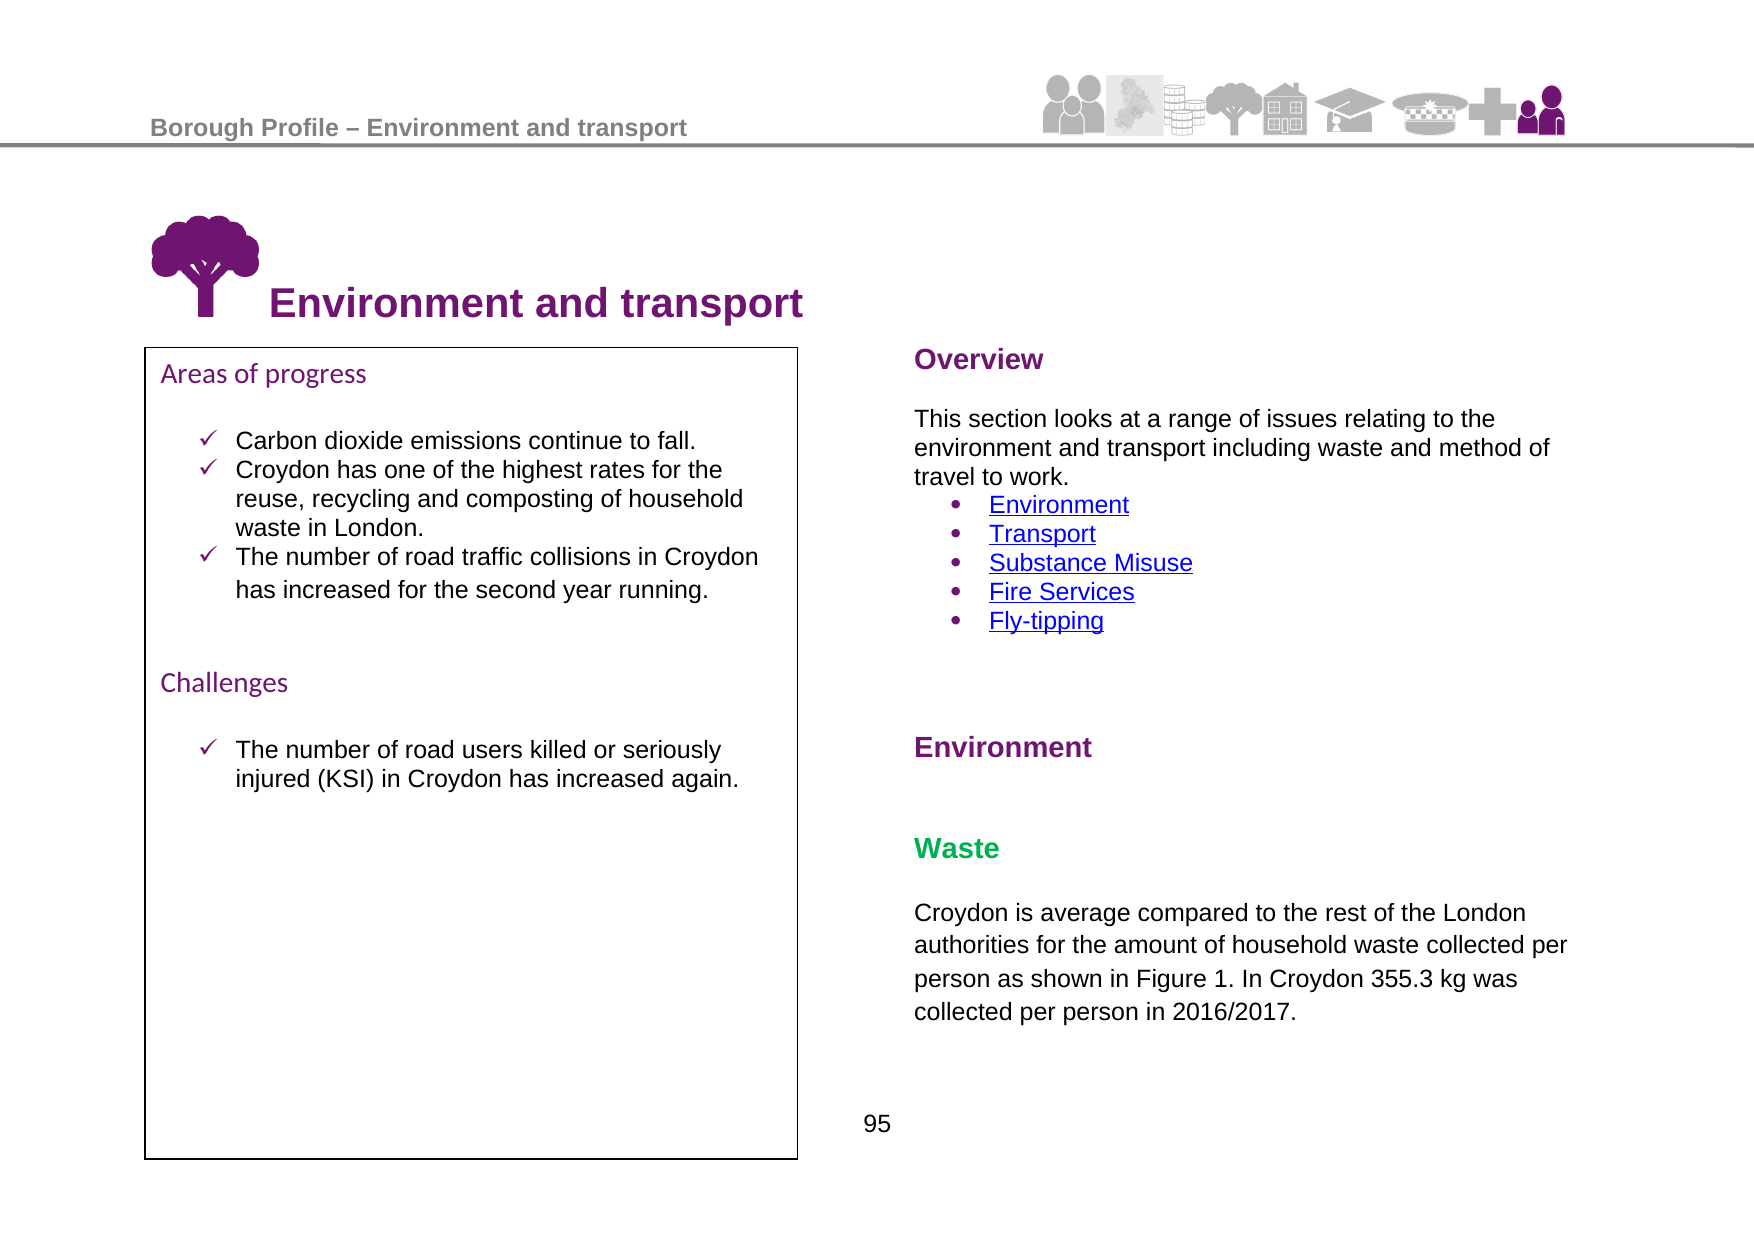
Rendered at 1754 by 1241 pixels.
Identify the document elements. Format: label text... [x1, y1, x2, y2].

text Environment and transport [150, 215, 840, 327]
text This section looks at a range of issues relating to the environment and transport including waste and method of travel to work. [914, 404, 1604, 490]
list Fly-tipping [951, 606, 1604, 634]
text Croydon is average compared to the rest of the London authorities for the amount of household waste collected per person as shown in Figure 1. In Croydon 355.3 kg was collected per person in 2016/2017. [914, 897, 1604, 1025]
list Substance Misuse [951, 548, 1604, 577]
text Waste [914, 831, 1604, 864]
list Environment [951, 490, 1604, 519]
picture [1516, 84, 1566, 136]
list Transport [951, 519, 1604, 548]
picture [150, 215, 260, 318]
text Environment [914, 730, 1604, 764]
list Fire Services [951, 577, 1604, 606]
text Overview [914, 342, 1604, 375]
